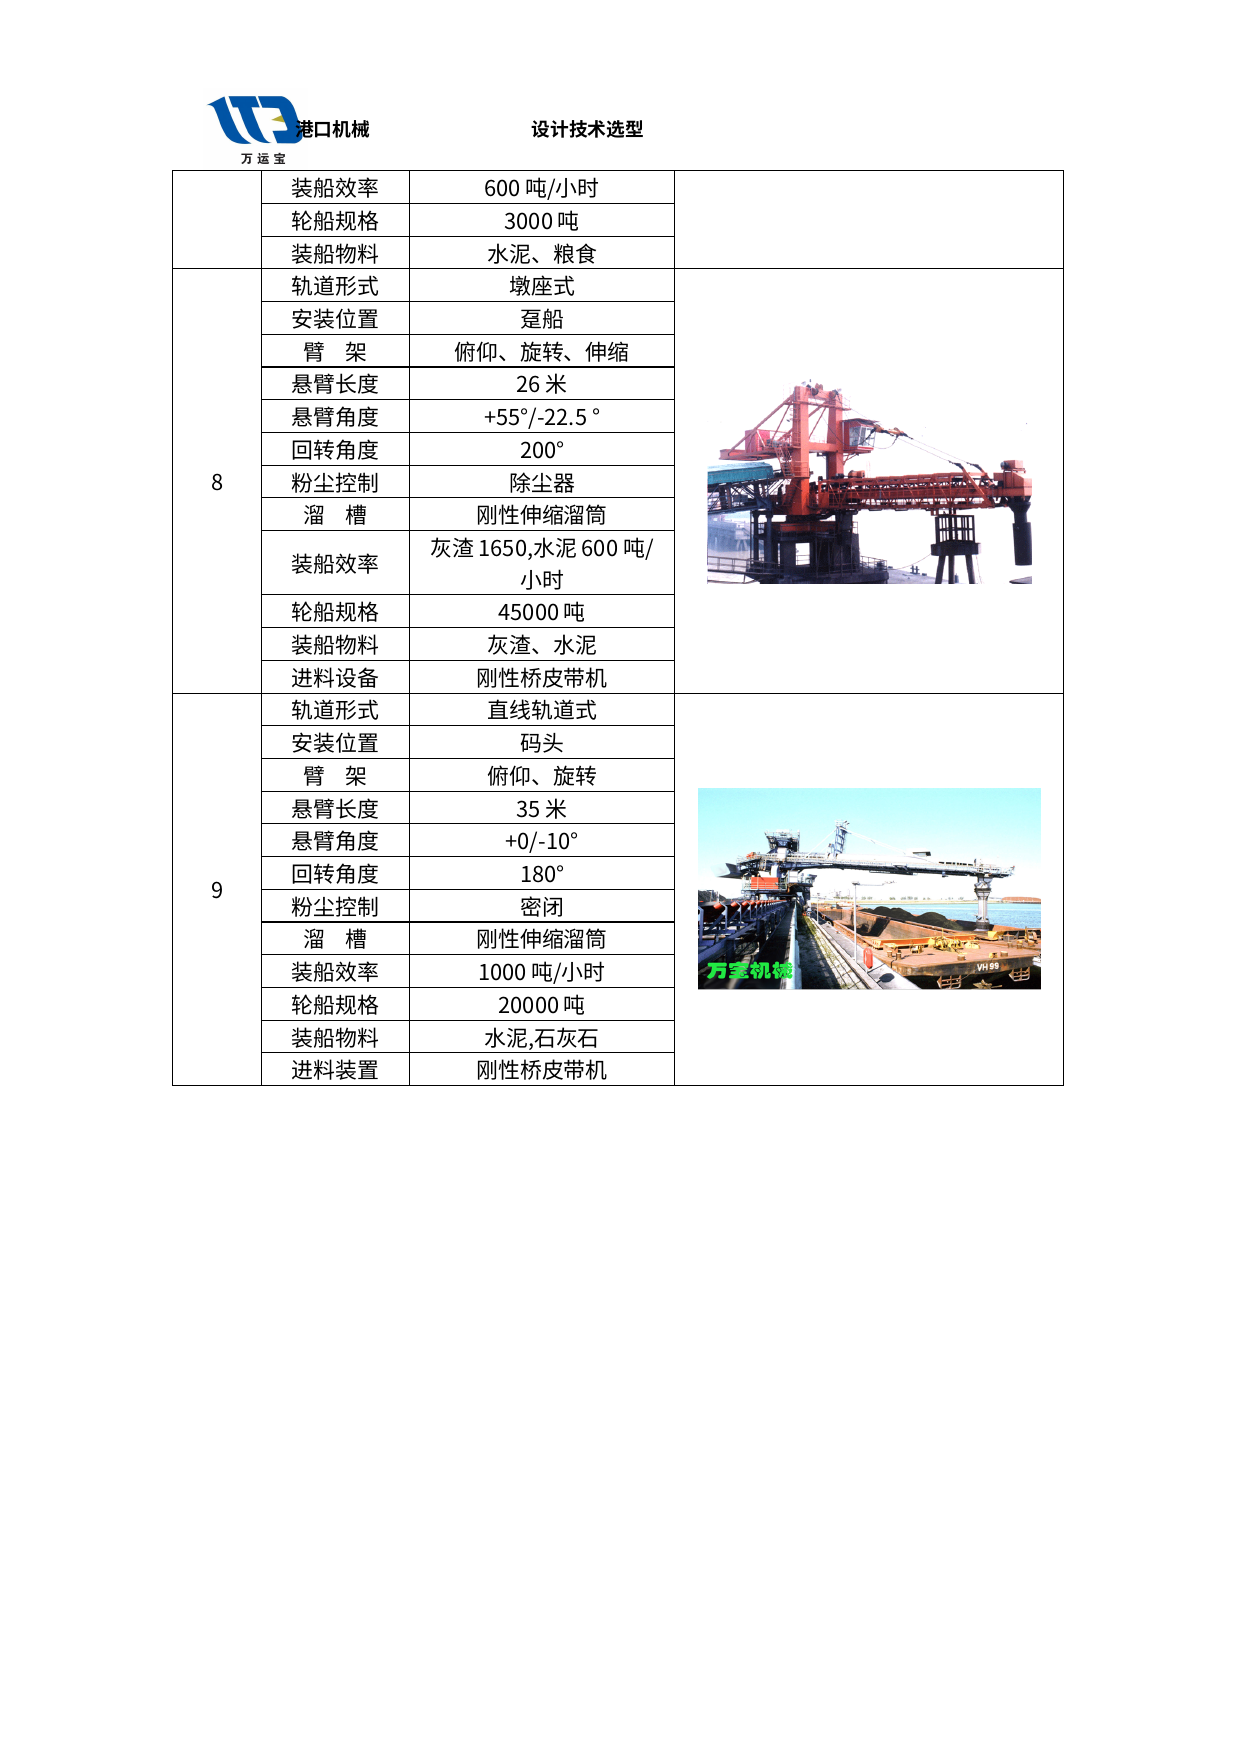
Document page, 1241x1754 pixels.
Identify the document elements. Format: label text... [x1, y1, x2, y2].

table_cell 35米 [410, 792, 674, 823]
table_cell +55°/-22.5 ° [410, 400, 674, 432]
table_cell 轨道形式 [262, 694, 409, 725]
table_cell 600吨/小时 [410, 171, 674, 203]
table_cell 安装位置 [262, 302, 409, 334]
table_cell 20000吨 [410, 988, 674, 1019]
table_cell 悬臂长度 [262, 368, 409, 399]
table_cell 刚性桥皮带机 [410, 1053, 674, 1085]
table_cell 装船物料 [262, 237, 409, 268]
table_cell 粉尘控制 [262, 466, 409, 497]
table_cell 轮船规格 [262, 204, 409, 236]
table_cell 200° [410, 433, 674, 464]
table_cell 回转角度 [262, 433, 409, 464]
table_cell 回转角度 [262, 857, 409, 889]
table_cell 密闭 [410, 890, 674, 921]
table_cell 俯仰、旋转 [410, 759, 674, 791]
picture [707, 377, 1032, 584]
table_cell 180° [410, 857, 674, 889]
table_cell 装船效率 [262, 955, 409, 987]
table_cell 溜 槽 [262, 923, 409, 954]
table_cell 刚性伸缩溜筒 [410, 498, 674, 530]
table_cell 进料装置 [262, 1053, 409, 1085]
table_cell 进料设备 [262, 661, 409, 692]
table_cell 除尘器 [410, 466, 674, 497]
table_cell 悬臂角度 [262, 824, 409, 856]
table_cell 臂 架 [262, 335, 409, 366]
table_cell 臂 架 [262, 759, 409, 791]
table_cell 装船物料 [262, 628, 409, 660]
table_cell 装船物料 [262, 1021, 409, 1052]
table_cell 悬臂长度 [262, 792, 409, 823]
table_cell 趸船 [410, 302, 674, 334]
table_cell 45000吨 [410, 595, 674, 627]
table_cell 安装位置 [262, 726, 409, 758]
table_cell 刚性伸缩溜筒 [410, 923, 674, 954]
table_cell 直线轨道式 [410, 694, 674, 725]
picture [203, 88, 308, 170]
table_cell 26米 [410, 368, 674, 399]
table_cell 码头 [410, 726, 674, 758]
table_cell 3000吨 [410, 204, 674, 236]
table_cell 8 [173, 269, 261, 692]
picture [697, 788, 1041, 990]
table_cell 粉尘控制 [262, 890, 409, 921]
table_cell 轮船规格 [262, 595, 409, 627]
table_cell 装船效率 [262, 531, 409, 594]
table_cell 俯仰、旋转、伸缩 [410, 335, 674, 366]
table_cell 刚性桥皮带机 [410, 661, 674, 692]
table_cell +0/-10° [410, 824, 674, 856]
table_cell 水泥,石灰石 [410, 1021, 674, 1052]
table_cell 水泥、粮食 [410, 237, 674, 268]
table_cell 1000吨/小时 [410, 955, 674, 987]
table_cell 溜 槽 [262, 498, 409, 530]
table_cell 灰渣、水泥 [410, 628, 674, 660]
table_cell 轮船规格 [262, 988, 409, 1019]
table_cell 9 [173, 694, 261, 1085]
table_cell 悬臂角度 [262, 400, 409, 432]
table_cell [675, 694, 1063, 1085]
table_cell 墩座式 [410, 269, 674, 301]
table_cell 装船效率 [262, 171, 409, 203]
table_cell [675, 269, 1063, 692]
table_cell 轨道形式 [262, 269, 409, 301]
table_cell 灰渣1650,水泥 600 吨/小时 [410, 531, 674, 594]
